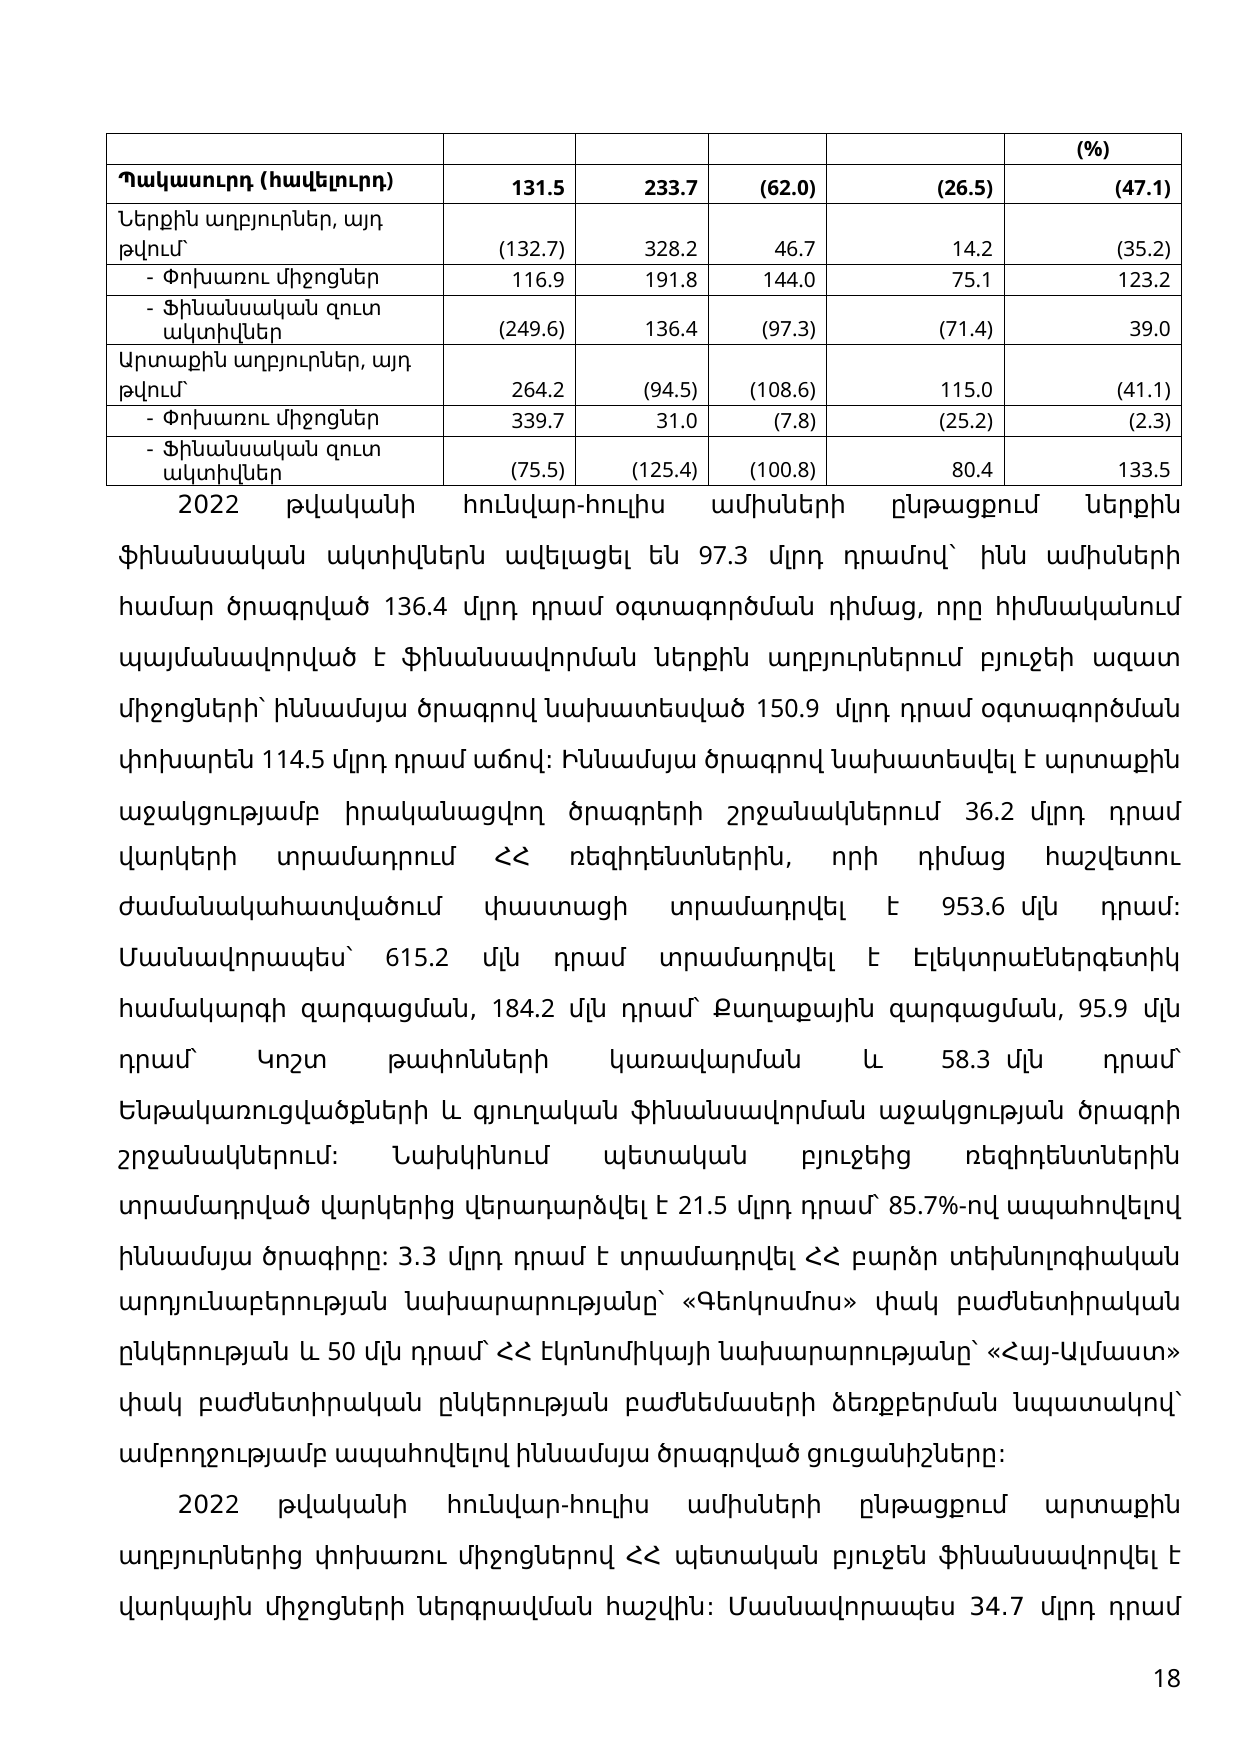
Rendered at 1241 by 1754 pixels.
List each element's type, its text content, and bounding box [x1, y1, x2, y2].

table_cell 123.2 [1005, 265, 1181, 295]
table_cell (94.5) [576, 345, 708, 405]
table_cell Պակասուրդ (հավելուրդ) [107, 165, 443, 203]
table_cell 233.7 [576, 165, 708, 203]
table_cell Փոխառու միջոցներ [107, 265, 443, 295]
table_cell 131.5 [444, 165, 575, 203]
table_cell (41.1) [1005, 345, 1181, 405]
table_cell (26.5) [827, 165, 1004, 203]
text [118, 1487, 1181, 1623]
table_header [827, 134, 1004, 164]
table_cell 14.2 [827, 204, 1004, 264]
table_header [444, 134, 575, 164]
table_cell 191.8 [576, 265, 708, 295]
table_cell 80.4 [827, 437, 1004, 485]
table_cell (35.2) [1005, 204, 1181, 264]
table_cell 339.7 [444, 406, 575, 436]
table_cell 116.9 [444, 265, 575, 295]
table_cell 328.2 [576, 204, 708, 264]
table_cell 133.5 [1005, 437, 1181, 485]
table_cell 75.1 [827, 265, 1004, 295]
table_cell Ներքին աղբյուրներ, այդ թվում` [107, 204, 443, 264]
table_cell (249.6) [444, 296, 575, 344]
table_cell (100.8) [709, 437, 826, 485]
table_cell 46.7 [709, 204, 826, 264]
table_cell (97.3) [709, 296, 826, 344]
table_cell 264.2 [444, 345, 575, 405]
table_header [1005, 134, 1181, 164]
table_cell 144.0 [709, 265, 826, 295]
table_cell 31.0 [576, 406, 708, 436]
table_header [107, 134, 443, 164]
table_cell (62.0) [709, 165, 826, 203]
text 2022 թվականի հունվար-հուլիս ամիսների ընթացքում ներքին ֆինանսական ակտիվներն ավելացել են 97.3 մլրդ դրամով` ինն ամիսների համար ծրագրված 136.4 մլրդ դրամ օգտագործման դիմաց, որը հիմնականում պայմանավորված է ֆինանսավորման ներքին աղբյուրներում բյուջեի ազատ միջոցների՝ իննամսյա ծրագրով նախատեսված 150.9 մլրդ դրամ օգտագործման փոխարեն 114.5 մլրդ դրամ աճով: Իննամսյա ծրագրով նախատեսվել է արտաքին աջակցությամբ իրականացվող ծրագրերի շրջանակներում 36.2 մլրդ դրամ վարկերի տրամադրում ՀՀ ռեզիդենտներին, որի դիմաց հաշվետու ժամանակահատվածում փաստացի տրամադրվել է 953.6 մլն դրամ: Մասնավորապես՝ 615.2 մլն դրամ տրամադրվել է Էլեկտրաէներգետիկ համակարգի զարգացման, 184.2 մլն դրամ՝ Քաղաքային զարգացման, 95.9 մլն դրամ՝ Կոշտ թափոնների կառավարման և 58.3 մլն դրամ՝ Ենթակառուցվածքների և գյուղական ֆինանսավորման աջակցության ծրագրի շրջանակներում: Նախկինում պետական բյուջեից ռեզիդենտներին տրամադրված վարկերից վերադարձվել է 21.5 մլրդ դրամ՝ 85.7%-ով ապահովելով իննամսյա ծրագիրը: 3.3 մլրդ դրամ է տրամադրվել ՀՀ բարձր տեխնոլոգիական արդյունաբերության նախարարությանը՝ «Գեոկոսմոս» փակ բաժնետիրական ընկերության և 50 մլն դրամ՝ ՀՀ էկոնոմիկայի նախարարությանը՝ «Հայ-Ալմաստ» փակ բաժնետիրական ընկերության բաժնեմասերի ձեռքբերման նպատակով՝ ամբողջությամբ ապահովելով իննամսյա ծրագրված ցուցանիշները: [118, 486, 1181, 1470]
table_cell (47.1) [1005, 165, 1181, 203]
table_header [709, 134, 826, 164]
table_cell (125.4) [576, 437, 708, 485]
table_cell (75.5) [444, 437, 575, 485]
table_cell 115.0 [827, 345, 1004, 405]
table_cell Ֆինանսական զուտ ակտիվներ [107, 296, 443, 344]
table_cell (132.7) [444, 204, 575, 264]
table_cell (2.3) [1005, 406, 1181, 436]
table_cell (108.6) [709, 345, 826, 405]
table_cell (7.8) [709, 406, 826, 436]
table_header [576, 134, 708, 164]
table_cell Փոխառու միջոցներ [107, 406, 443, 436]
table_cell Ֆինանսական զուտ ակտիվներ [107, 437, 443, 485]
table_cell (71.4) [827, 296, 1004, 344]
table_cell 136.4 [576, 296, 708, 344]
table_cell (25.2) [827, 406, 1004, 436]
table_cell 39.0 [1005, 296, 1181, 344]
table_cell Արտաքին աղբյուրներ, այդ թվում` [107, 345, 443, 405]
